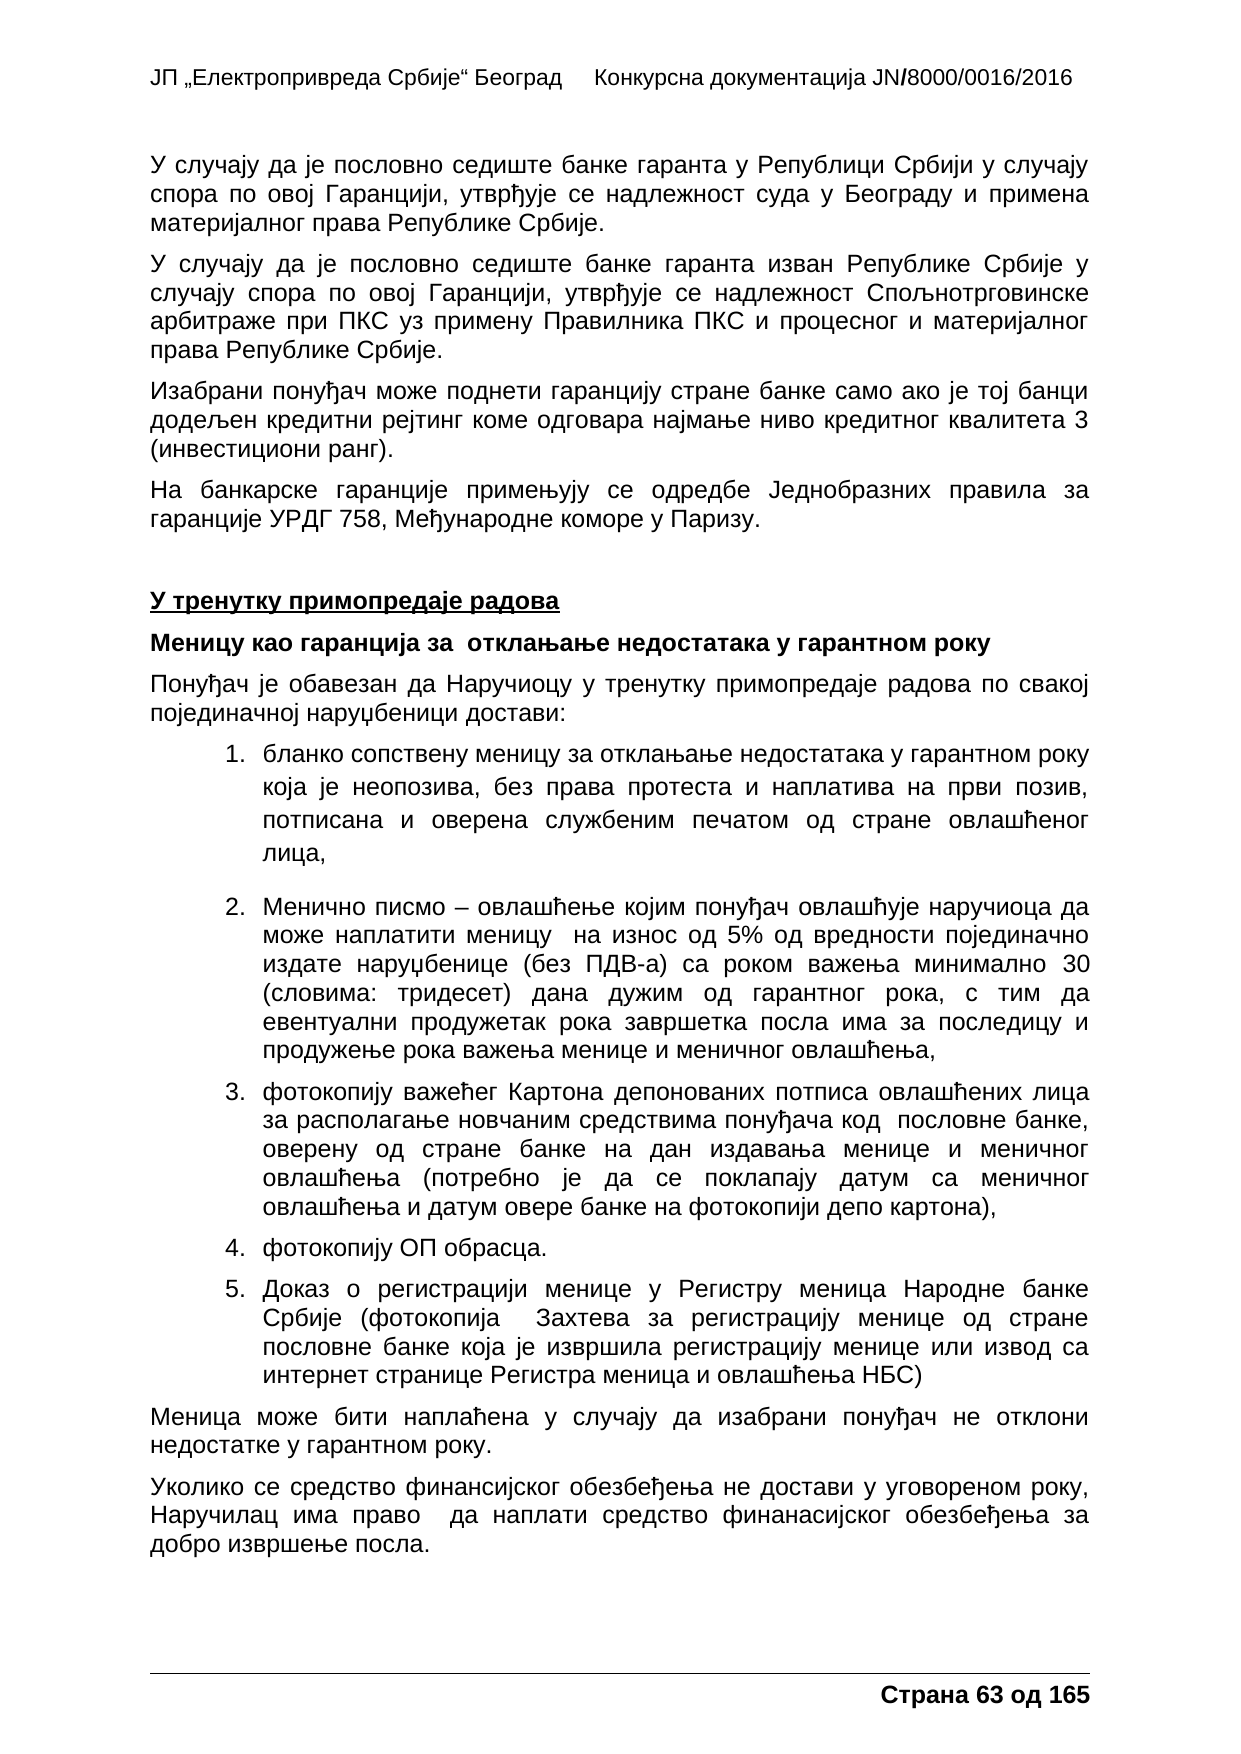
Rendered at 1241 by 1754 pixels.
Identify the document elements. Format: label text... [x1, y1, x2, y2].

text У случају да је пословно седиште банке гаранта изван Републике Србије у случају спора по овој Гаранцији, утврђује се надлежност Спољнотрговинске арбитраже при ПКС уз примену Правилника ПКС и процесног и материјалног права Републике Србије. [150, 249, 1090, 364]
text Уколико се средство финансијског обезбеђења не достави у уговореном року, Наручилац има право да наплати средство финанасијског обезбеђења за добро извршење посла. [150, 1472, 1090, 1558]
text Изабрани понуђач може поднети гаранцију стране банке само ако је тој банци додељен кредитни рејтинг коме одговара најмање ниво кредитног квалитета 3 (инвестициони ранг). [150, 376, 1090, 462]
text У тренутку примопредаје радова [150, 586, 1090, 615]
list Доказ о регистрацији менице у Регистру меница Народне банке Србије (фотокопија Захтева за регистрацију менице од стране пословне банке која је извршила регистрацију менице или извод са интернет странице Регистра меница и овлашћења НБС) [225, 1274, 1090, 1389]
text У случају да је пословно седиште банке гаранта у Републици Србији у случају спора по овој Гаранцији, утврђује се надлежност суда у Београду и примена материјалног права Републике Србије. [150, 150, 1090, 236]
list бланко сопствену меницу за отклањање недостатака у гарантном року која је неопозива, без права протеста и наплатива на први позив, потписана и оверена службеним печатом од стране овлашћеног лица, [225, 739, 1090, 867]
list фотокопију ОП обрасца. [225, 1233, 1090, 1262]
text Понуђач је обавезан да Наручиоцу у тренутку примопредаје радова по свакој појединачној наруџбеници достави: [150, 669, 1090, 726]
list фотокопију важећег Картона депонованих потписа овлашћених лица за располагање новчаним средствима понуђача код пословне банке, оверену од стране банке на дан издавања менице и меничног овлашћења (потребно је да се поклапају датум са меничног овлашћења и датум овере банке на фотокопији депо картона), [225, 1077, 1090, 1220]
text На банкарске гаранције примењују се одредбе Једнобразних правила за гаранције УРДГ 758, Међународне коморе у Паризу. [150, 475, 1090, 532]
list Менично писмо – овлашћење којим понуђач овлашћује наручиоца да може наплатити меницу на износ од 5% од вредности појединачно издате наруџбенице (без ПДВ-а) са роком важења минимално 30 (словима: тридесет) дана дужим од гарантног рока, с тим да евентуални продужетак рока завршетка посла има за последицу и продужење рока важења менице и меничног овлашћења, [225, 892, 1090, 1064]
text Меница може бити наплаћена у случају да изабрани понуђач не отклони недостатке у гарантном року. [150, 1402, 1090, 1459]
text Меницу као гаранција за отклањање недостатака у гарантном року [150, 627, 1090, 656]
